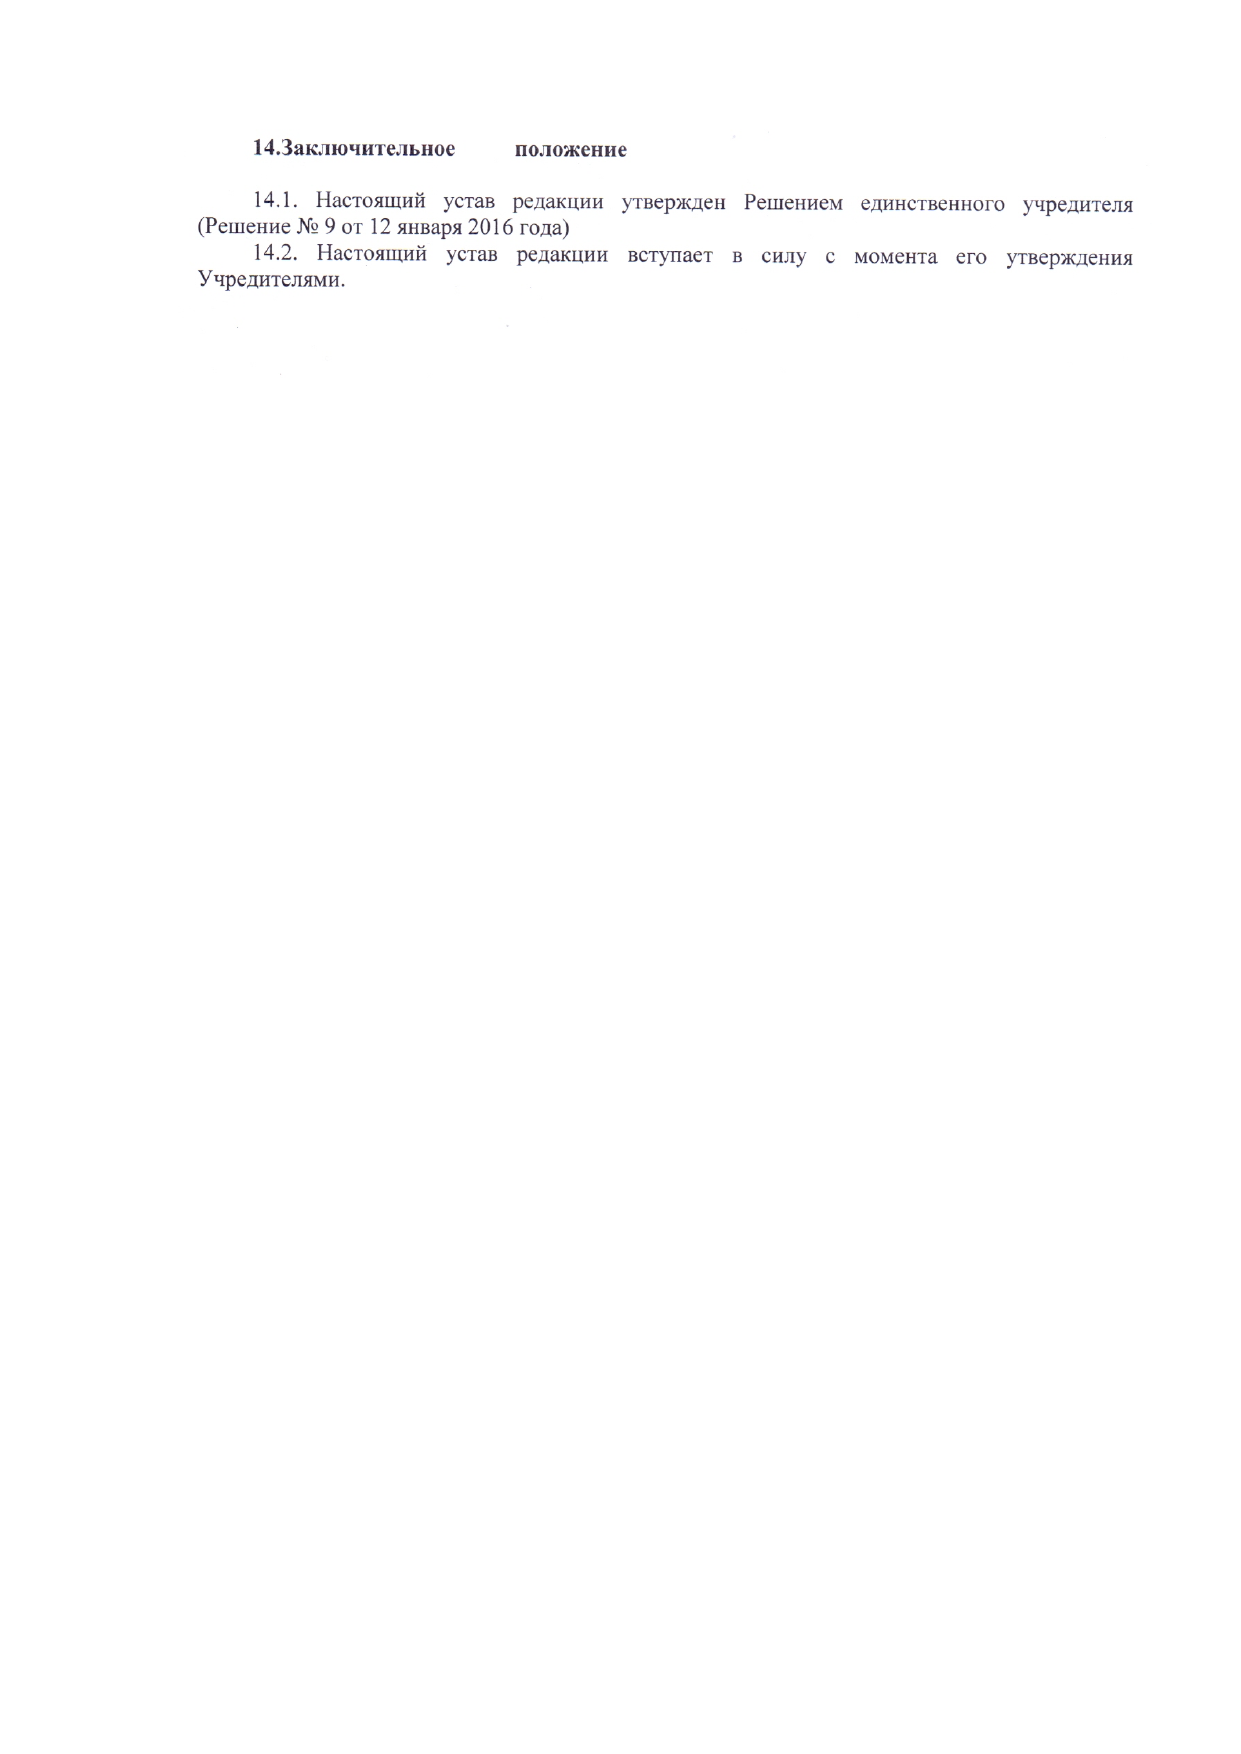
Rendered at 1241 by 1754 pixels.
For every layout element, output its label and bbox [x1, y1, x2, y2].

picture [178, 118, 1152, 378]
